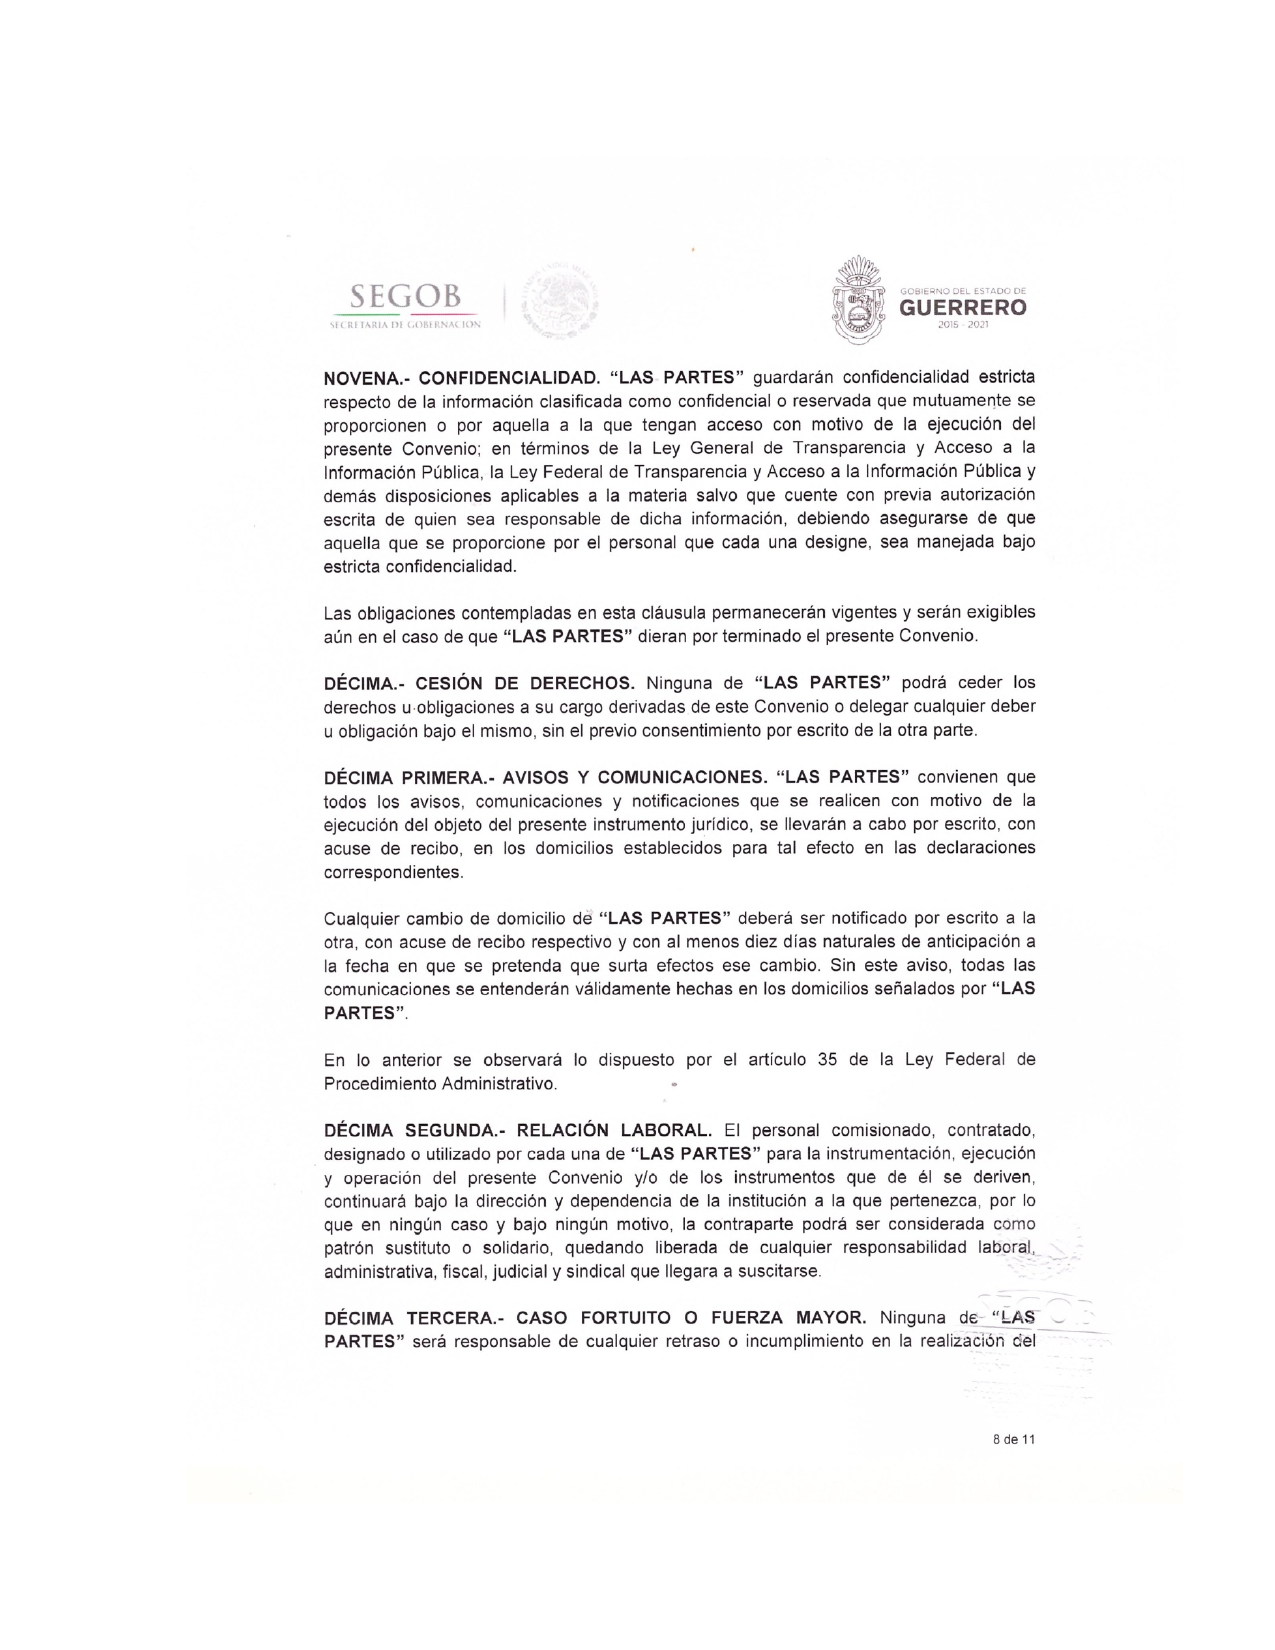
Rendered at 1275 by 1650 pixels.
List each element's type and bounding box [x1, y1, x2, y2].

picture [177, 147, 1192, 1503]
